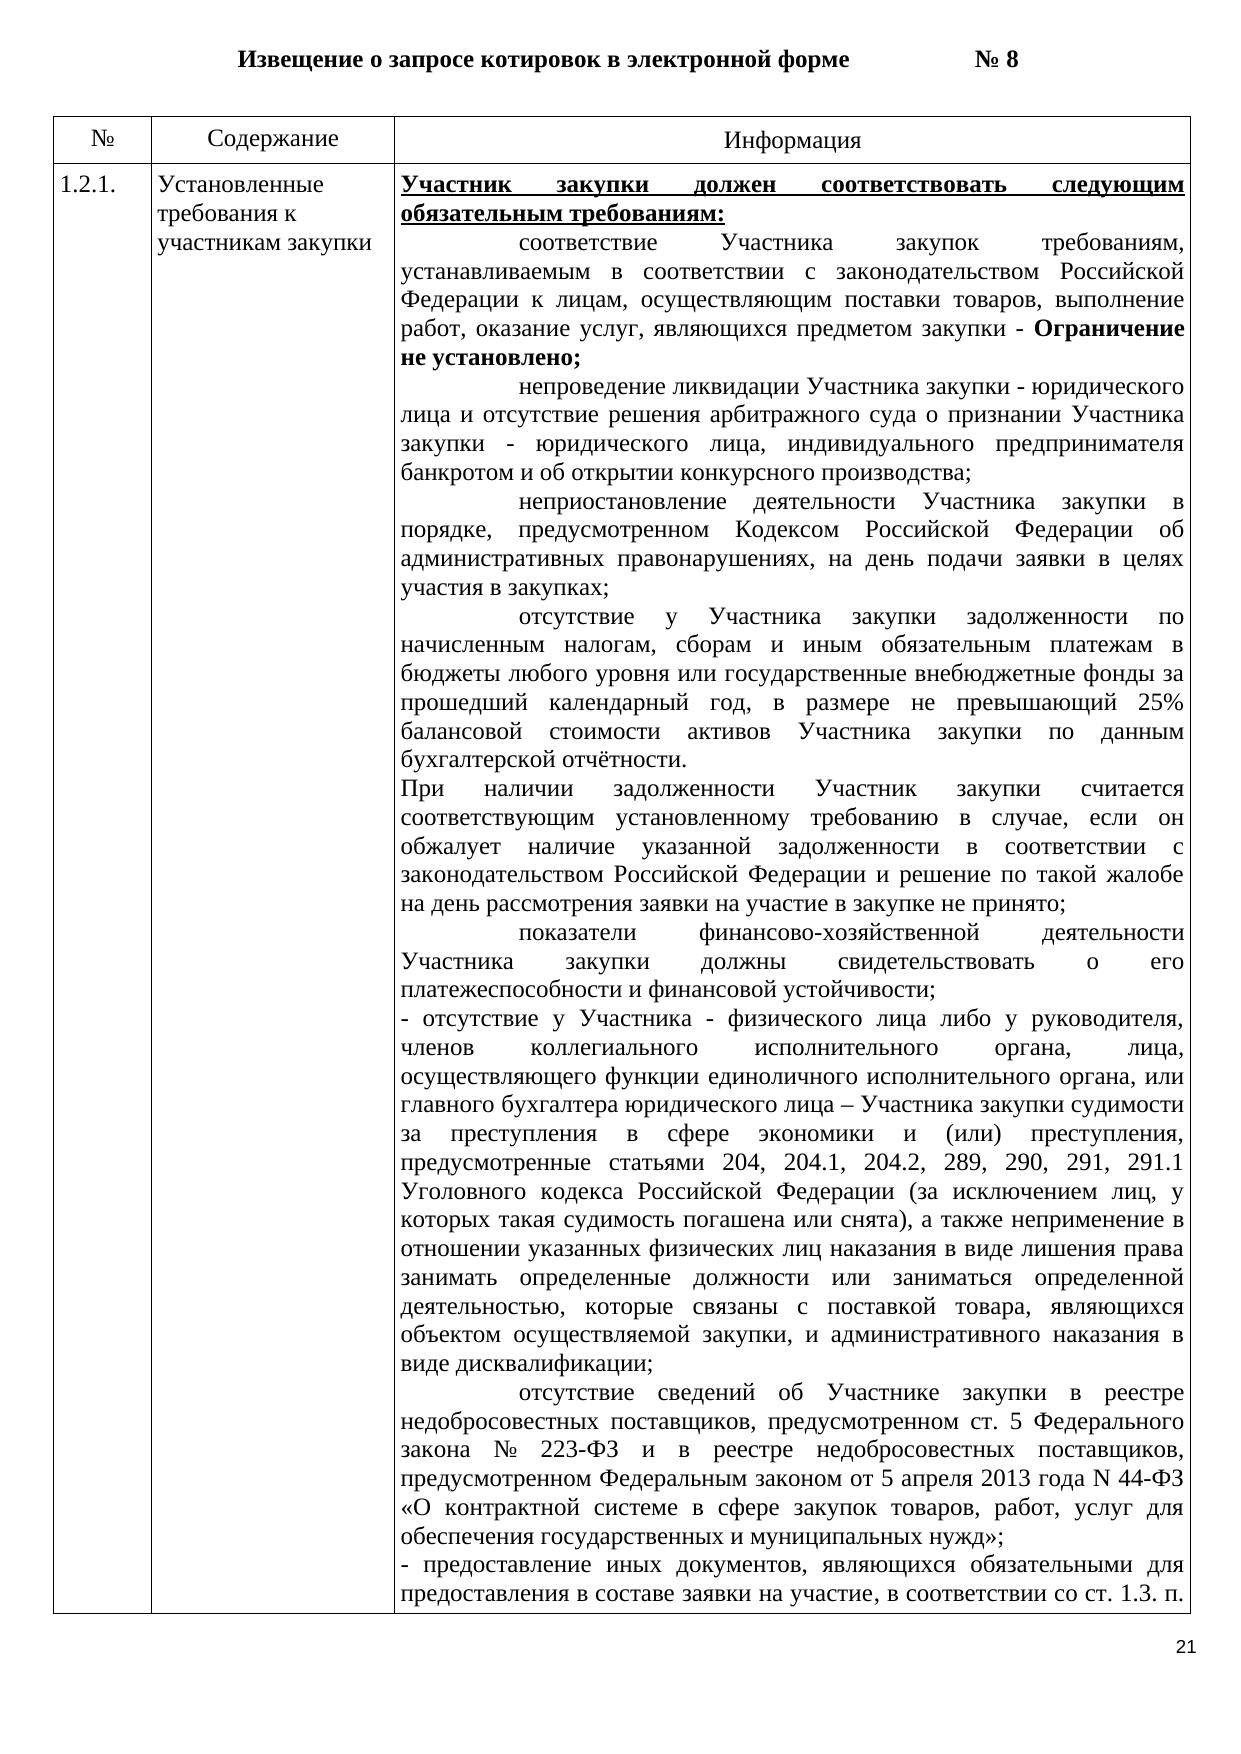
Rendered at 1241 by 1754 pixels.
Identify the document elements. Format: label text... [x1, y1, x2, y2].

table_header Содержание [152, 117, 394, 163]
table_header № [54, 117, 151, 163]
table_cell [152, 164, 394, 1613]
table_cell 1.2.1. [54, 164, 151, 1613]
table_header Информация [395, 117, 1190, 163]
